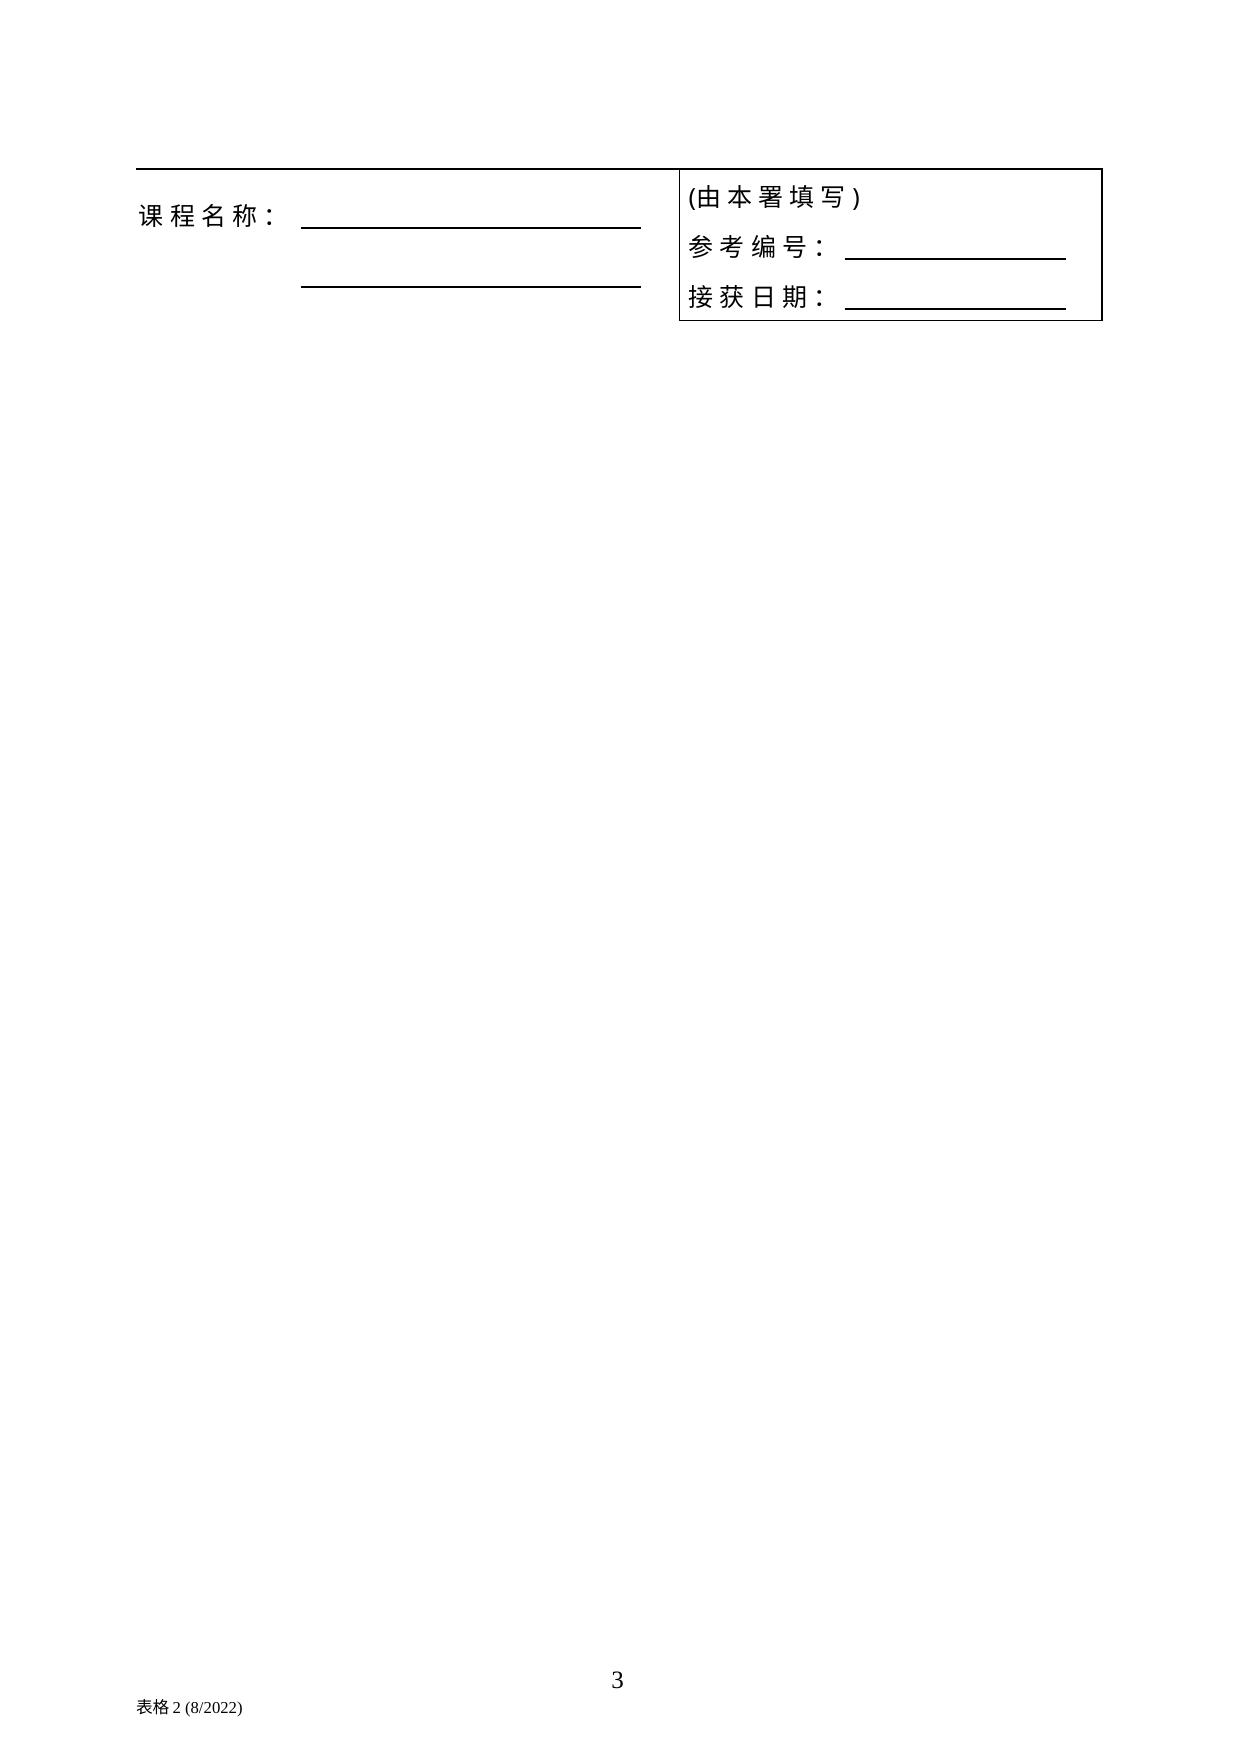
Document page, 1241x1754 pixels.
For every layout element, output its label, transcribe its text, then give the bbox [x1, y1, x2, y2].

table_header (由本署填写) 参考编号： 接获日期： [680, 170, 1101, 320]
table_header 课程名称： [136, 170, 679, 320]
